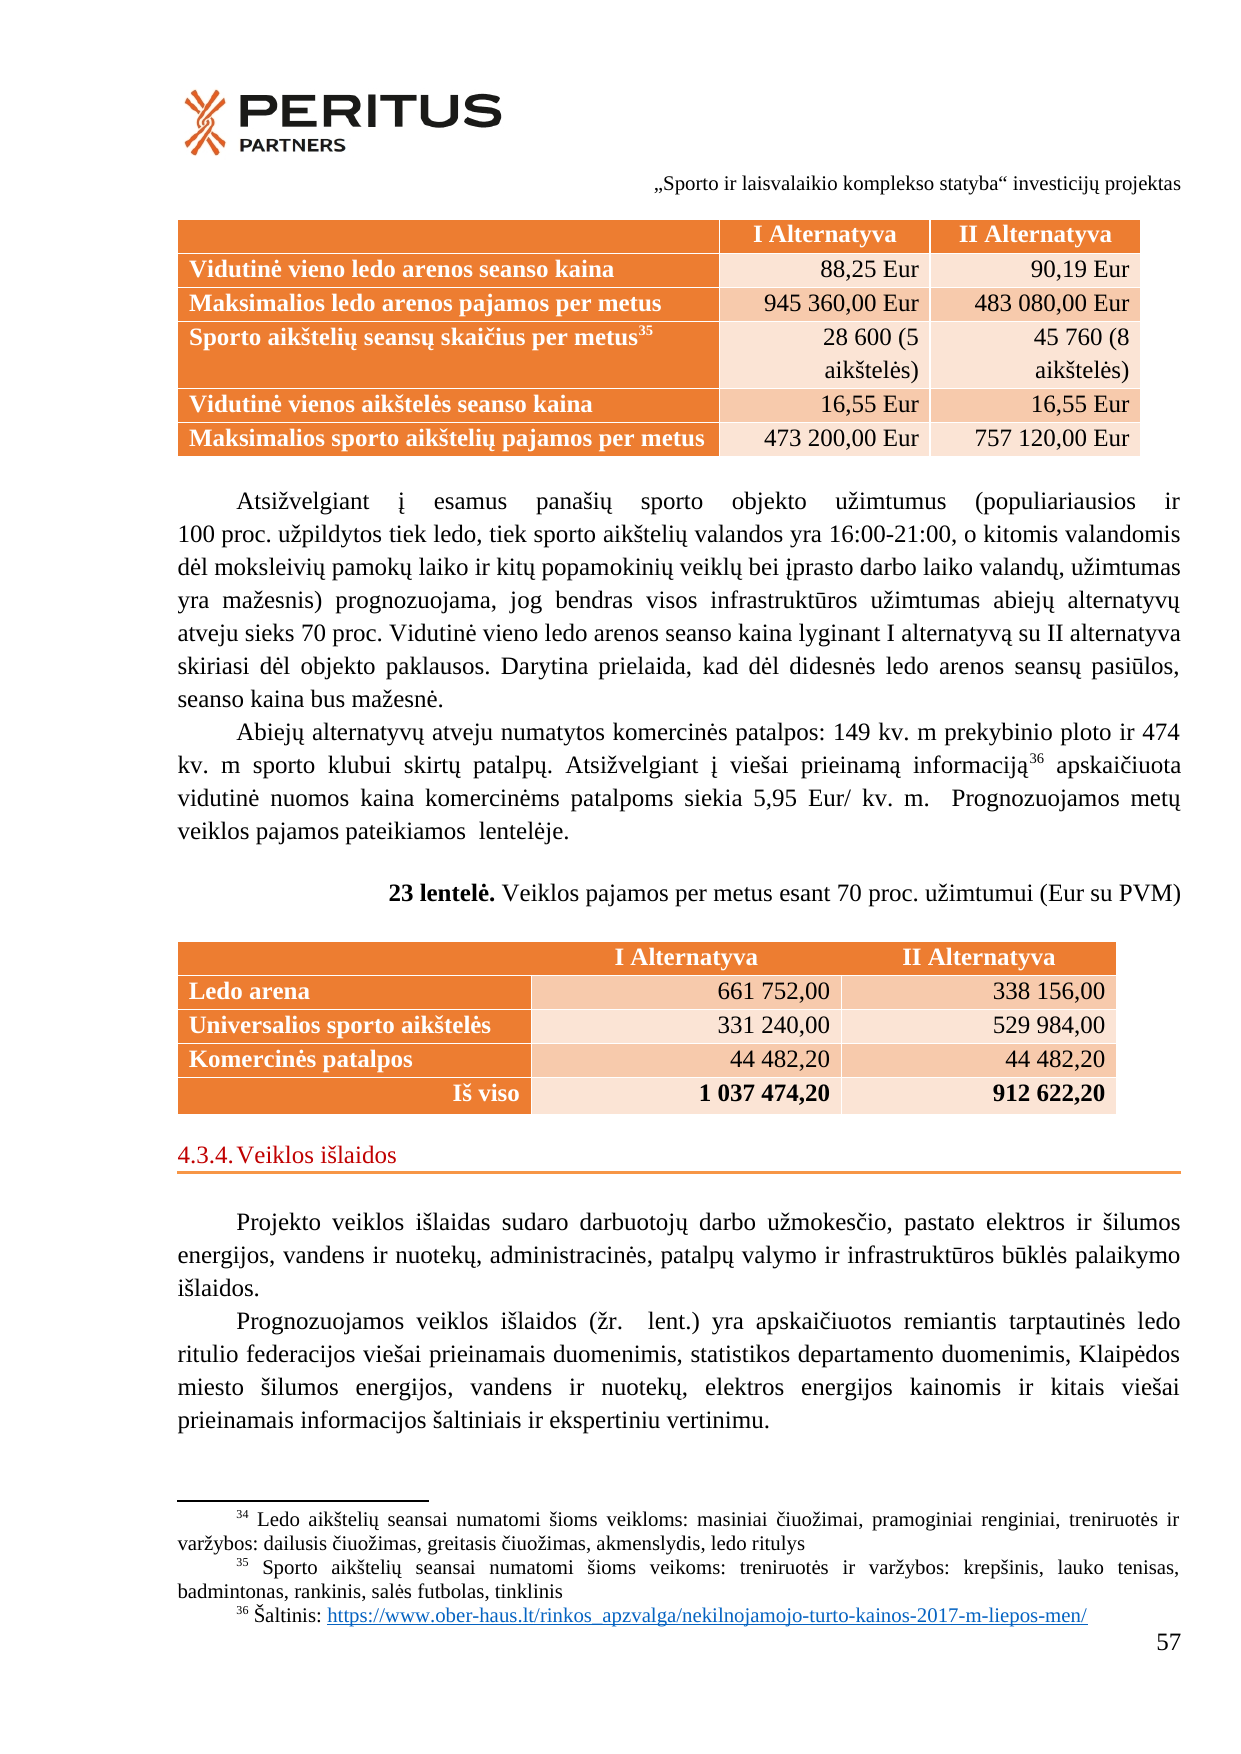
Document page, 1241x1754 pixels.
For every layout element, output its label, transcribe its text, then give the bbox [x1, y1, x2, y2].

table_cell 912 622,20 [842, 1078, 1116, 1114]
text Prognozuojamos veiklos išlaidos (žr. 24 lent.) yra apskaičiuotos remiantis tarptautinės ledo ritulio federacijos viešai prieinamais duomenimis, statistikos departamento duomenimis, Klaipėdos miesto šilumos energijos, vandens ir nuotekų, elektros energijos kainomis ir kitais viešai prieinamais informacijos šaltiniais ir ekspertiniu vertinimu. [177, 1306, 1181, 1434]
table_cell Vidutinė vieno ledo arenos seanso kaina [178, 254, 719, 287]
table_header [178, 220, 719, 253]
table_cell 16,55 Eur [931, 389, 1140, 422]
table_cell Komercinės patalpos [178, 1044, 531, 1077]
table_cell 90,19 Eur [931, 254, 1140, 287]
table_cell 28 600 (5 aikštelės) [720, 322, 929, 388]
table_cell 483 080,00 Eur [931, 288, 1140, 321]
table_cell Vidutinė vienos aikštelės seanso kaina [178, 389, 719, 422]
table_cell 45 760 (8 aikštelės) [931, 322, 1140, 388]
text Abiejų alternatyvų atveju numatytos komercinės patalpos: 149 kv. m prekybinio ploto ir 474 kv. m sporto klubui skirtų patalpų. Atsižvelgiant į viešai prieinamą informaciją apskaičiuota vidutinė nuomos kaina komercinėms patalpoms siekia 5,95 Eur/ kv. m. Prognozuojamos metų veiklos pajamos pateikiamos 23 lentelėje. [177, 717, 1181, 845]
table_cell 16,55 Eur [720, 389, 929, 422]
text 23 lentelė. Veiklos pajamos per metus esant 70 proc. užimtumui (Eur su PVM) [177, 878, 1181, 907]
table_cell 945 360,00 Eur [720, 288, 929, 321]
table_cell 338 156,00 [842, 976, 1116, 1009]
table_cell Universalios sporto aikštelės [178, 1010, 531, 1043]
table_header II Alternatyva [931, 220, 1140, 253]
table_header [178, 942, 531, 975]
table_header I Alternatyva [720, 220, 929, 253]
table_cell 44 482,20 [532, 1044, 841, 1077]
table_cell 473 200,00 Eur [720, 423, 929, 456]
table_cell 331 240,00 [532, 1010, 841, 1043]
text Atsižvelgiant į esamus panašių sporto objekto užimtumus (populiariausios ir 100 proc. užpildytos tiek ledo, tiek sporto aikštelių valandos yra 16:00-21:00, o kitomis valandomis dėl moksleivių pamokų laiko ir kitų popamokinių veiklų bei įprasto darbo laiko valandų, užimtumas yra mažesnis) prognozuojama, jog bendras visos infrastruktūros užimtumas abiejų alternatyvų atveju sieks 70 proc. Vidutinė vieno ledo arenos seanso kaina lyginant I alternatyvą su II alternatyva skiriasi dėl objekto paklausos. Darytina prielaida, kad dėl didesnės ledo arenos seansų pasiūlos, seanso kaina bus mažesnė. [177, 486, 1181, 713]
table_cell Maksimalios ledo arenos pajamos per metus [178, 288, 719, 321]
table_cell Sporto aikštelių seansų skaičius per metus [178, 322, 719, 388]
text Projekto veiklos išlaidas sudaro darbuotojų darbo užmokesčio, pastato elektros ir šilumos energijos, vandens ir nuotekų, administracinės, patalpų valymo ir infrastruktūros būklės palaikymo išlaidos. [177, 1207, 1181, 1302]
table_cell Maksimalios sporto aikštelių pajamos per metus [178, 423, 719, 456]
picture [177, 73, 506, 171]
subtitle Veiklos išlaidos [177, 1140, 1181, 1171]
table_cell 529 984,00 [842, 1010, 1116, 1043]
table_cell 661 752,00 [532, 976, 841, 1009]
table_cell Iš viso [178, 1078, 531, 1114]
table_cell 88,25 Eur [720, 254, 929, 287]
table_cell Ledo arena [178, 976, 531, 1009]
table_header I Alternatyva [531, 942, 841, 975]
table_cell 44 482,20 [842, 1044, 1116, 1077]
table_cell 1 037 474,20 [532, 1078, 841, 1114]
table_cell 757 120,00 Eur [931, 423, 1140, 456]
table_header II Alternatyva [841, 942, 1116, 975]
